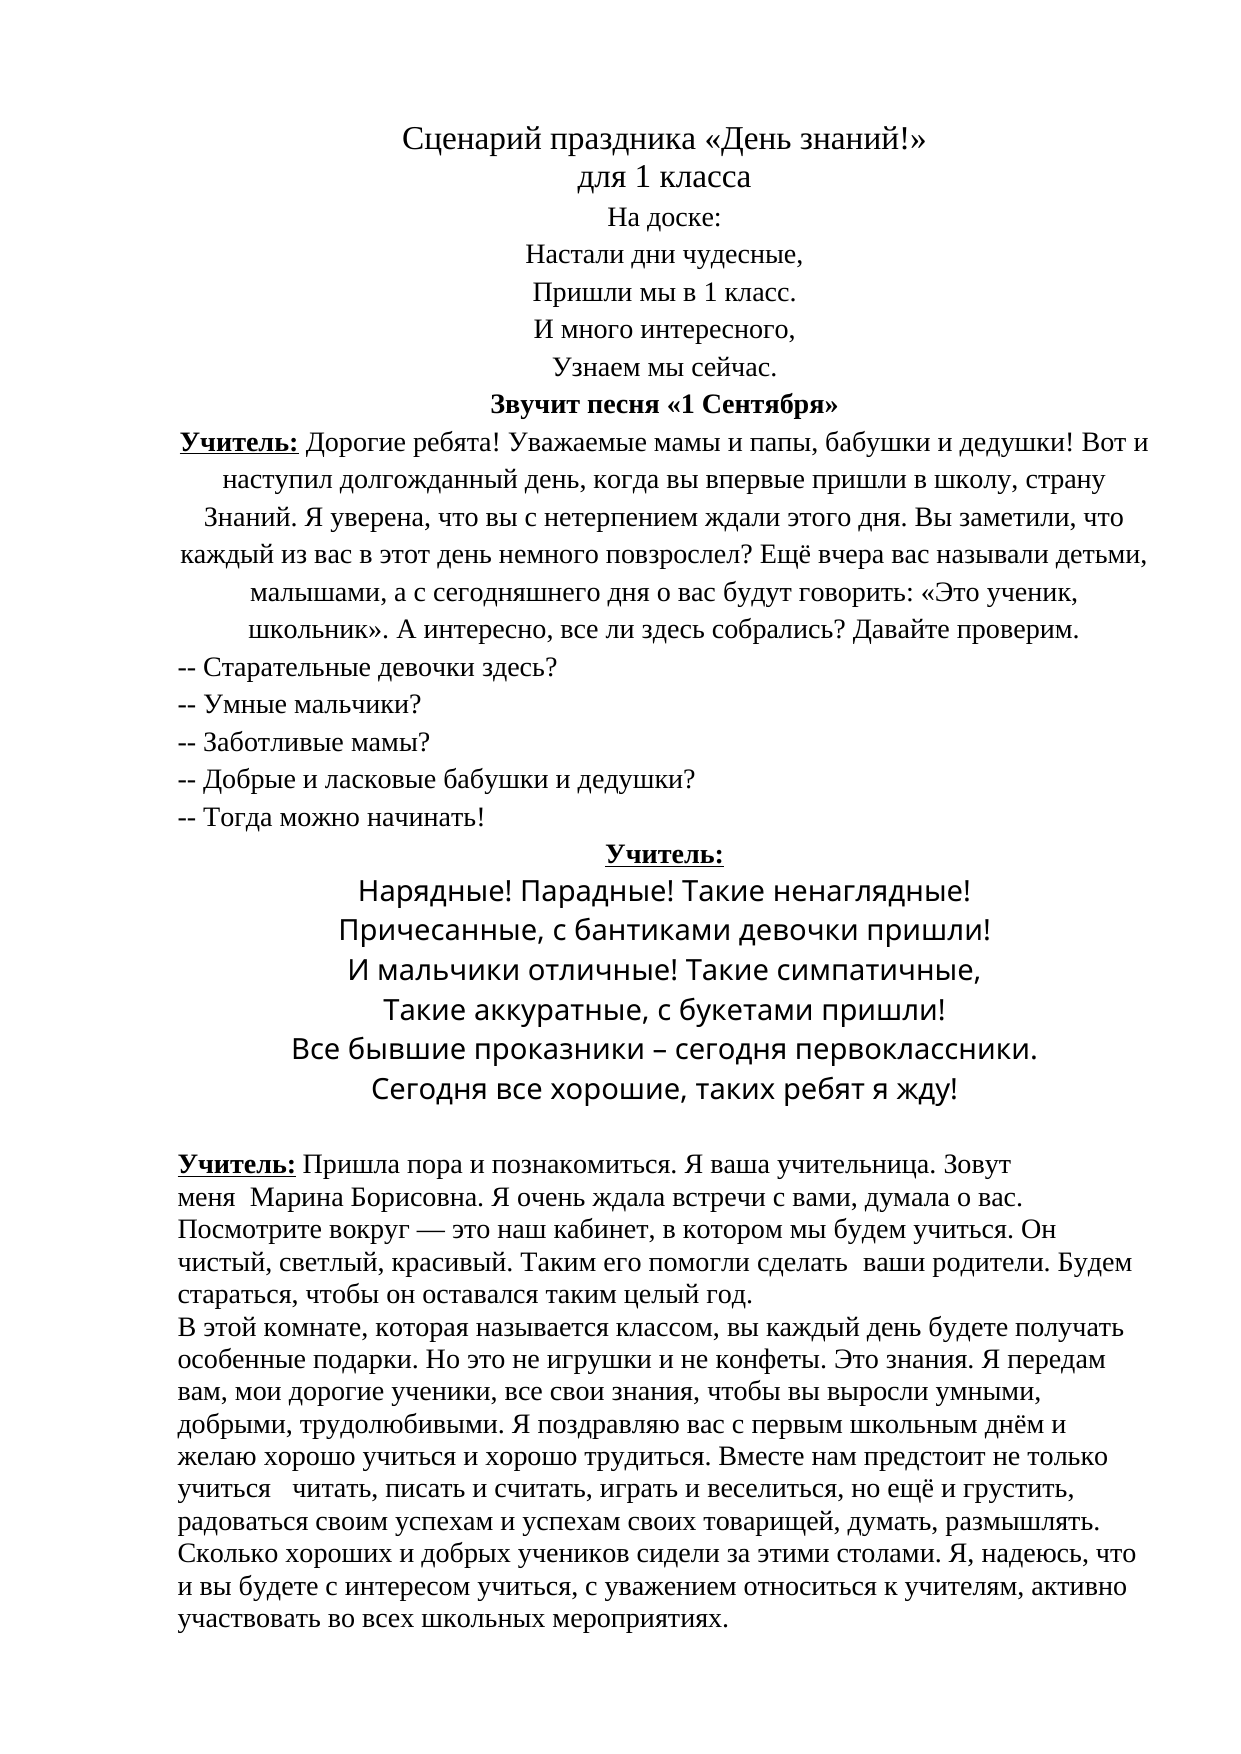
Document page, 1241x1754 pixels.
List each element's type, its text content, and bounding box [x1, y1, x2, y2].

text Учитель: Нарядные! Парадные! Такие ненаглядные! Причесанные, с бантиками девочки пришли! И мальчики отличные! Такие симпатичные, Такие аккуратные, с букетами пришли! Все бывшие проказники – сегодня первоклассники. Сегодня все хорошие, таких ребят я жду! [177, 832, 1152, 1108]
text На доске: Настали дни чудесные, Пришли мы в 1 класс. И много интересного, Узнаем мы сейчас. Звучит песня «1 Сентября» [177, 195, 1152, 420]
text -- Добрые и ласковые бабушки и дедушки? [177, 757, 1152, 795]
text Сценарий праздника «День знаний!» [177, 118, 1152, 156]
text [177, 1108, 1152, 1633]
text для 1 класса [177, 156, 1152, 195]
text -- Заботливые мамы? [177, 720, 1152, 757]
text Учитель: Дорогие ребята! Уважаемые мамы и папы, бабушки и дедушки! Вот и наступил долгожданный день, когда вы впервые пришли в школу, страну Знаний. Я уверена, что вы с нетерпением ждали этого дня. Вы заметили, что каждый из вас в этот день немного повзрослел? Ещё вчера вас называли детьми, малышами, а с сегодняшнего дня о вас будут говорить: «Это ученик, школьник». А интересно, все ли здесь собрались? Давайте проверим. [177, 420, 1152, 645]
text -- Умные мальчики? [177, 682, 1152, 720]
text -- Тогда можно начинать! [177, 795, 1152, 832]
text -- Старательные девочки здесь? [177, 645, 1152, 682]
